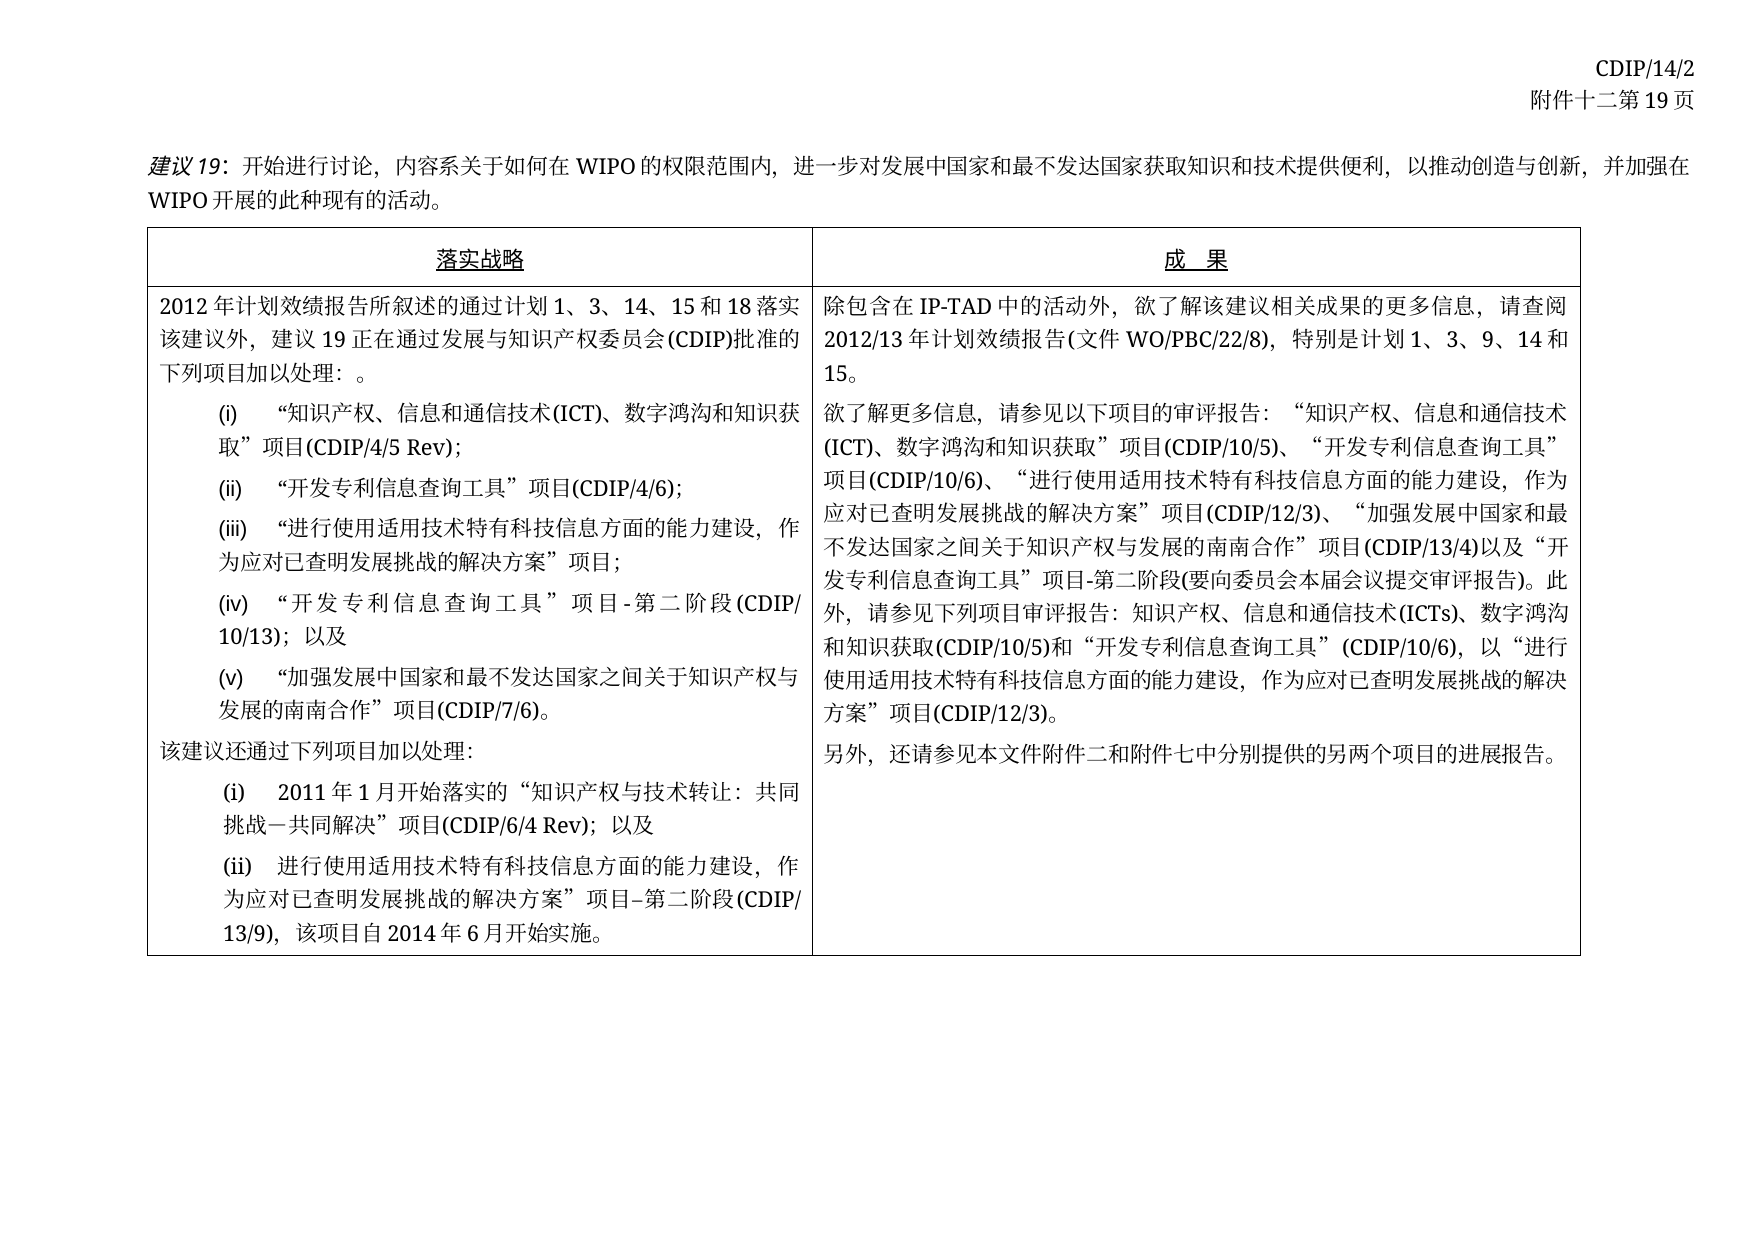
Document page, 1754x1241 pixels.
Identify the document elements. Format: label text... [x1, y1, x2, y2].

table_header 落实战略 [148, 228, 812, 286]
table_cell 除包含在IP-TAD中的活动外，欲了解该建议相关成果的更多信息，请查阅2012/13年计划效绩报告(文件WO/PBC/22/8)，特别是计划1、3、9、14和15。 欲了解更多信息，请参见以下项目的审评报告：“知识产权、信息和通信技术(ICT)、数字鸿沟和知识获取”项目(CDIP/10/5)、“开发专利信息查询工具”项目(CDIP/10/6)、“进行使用适用技术特有科技信息方面的能力建设，作为应对已查明发展挑战的解决方案”项目(CDIP/12/3)、“加强发展中国家和最不发达国家之间关于知识产权与发展的南南合作”项目(CDIP/13/4)以及“开发专利信息查询工具”项目-第二阶段(要向委员会本届会议提交审评报告)。此外，请参见下列项目审评报告：知识产权、信息和通信技术(ICTs)、数字鸿沟和知识获取(CDIP/10/5)和“开发专利信息查询工具”(CDIP/10/6)，以“进行使用适用技术特有科技信息方面的能力建设，作为应对已查明发展挑战的解决方案”项目(CDIP/12/3)。 另外，还请参见本文件附件二和附件七中分别提供的另两个项目的进展报告。 [813, 287, 1580, 955]
table_cell 2012年计划效绩报告所叙述的通过计划1、3、14、15和18落实该建议外，建议19正在通过发展与知识产权委员会(CDIP)批准的下列项目加以处理：。 “知识产权、信息和通信技术(ICT)、数字鸿沟和知识获取”项目(CDIP/4/5 Rev)； “开发专利信息查询工具”项目(CDIP/4/6)； “进行使用适用技术特有科技信息方面的能力建设，作为应对已查明发展挑战的解决方案”项目； “开发专利信息查询工具”项目-第二阶段(CDIP/10/13)；以及 “加强发展中国家和最不发达国家之间关于知识产权与发展的南南合作”项目(CDIP/7/6)。 该建议还通过下列项目加以处理： 2011年1月开始落实的“知识产权与技术转让：共同挑战－共同解决”项目(CDIP/6/4 Rev)；以及 进行使用适用技术特有科技信息方面的能力建设，作为应对已查明发展挑战的解决方案”项目–第二阶段(CDIP/13/9)，该项目自2014年6月开始实施。 [148, 287, 812, 955]
table_header 成 果 [813, 228, 1580, 286]
text 建议19：开始进行讨论，内容系关于如何在WIPO的权限范围内，进一步对发展中国家和最不发达国家获取知识和技术提供便利，以推动创造与创新，并加强在WIPO开展的此种现有的活动。 [148, 148, 1695, 214]
